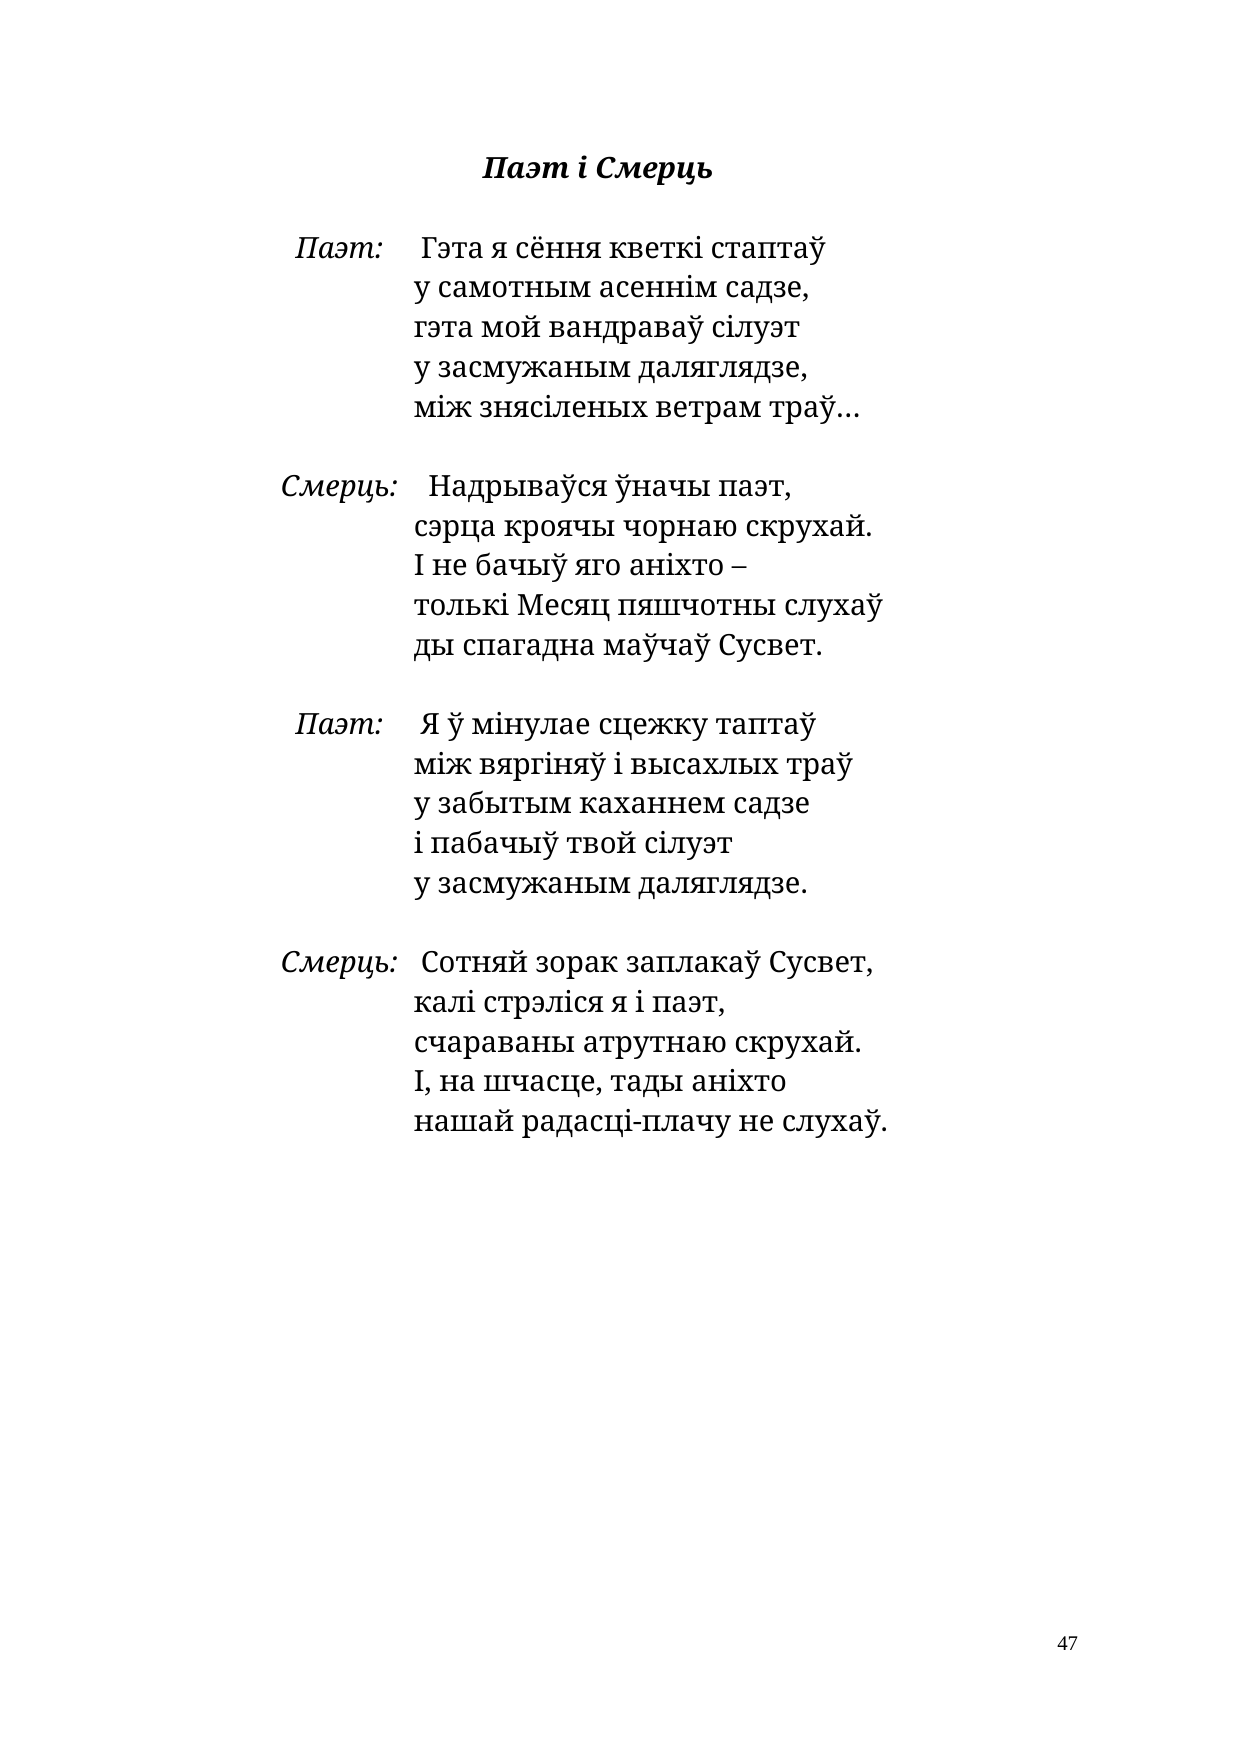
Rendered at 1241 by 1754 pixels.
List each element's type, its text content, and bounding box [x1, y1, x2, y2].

text І не бачыў яго аніхто – [118, 544, 1078, 584]
text у самотным асеннім садзе, [118, 267, 1078, 306]
text Смерць: Надрываўся ўначы паэт, [118, 465, 1078, 505]
text І, на шчасце, тады аніхто [118, 1061, 1078, 1100]
text у засмужаным даляглядзе. [118, 862, 1078, 902]
text толькі Месяц пяшчотны слухаў [118, 584, 1078, 624]
text між вяргіняў і высахлых траў [118, 743, 1078, 783]
text Паэт: Гэта я сёння кветкі стаптаў [118, 227, 1078, 267]
text ды спагадна маўчаў Сусвет. [118, 624, 1078, 664]
text Паэт і Смерць [118, 148, 1078, 187]
text гэта мой вандраваў сілуэт [118, 306, 1078, 346]
text нашай радасці-плачу не слухаў. [118, 1100, 1078, 1140]
text Паэт: Я ў мінулае сцежку таптаў [118, 703, 1078, 743]
text Смерць: Сотняй зорак заплакаў Сусвет, [118, 941, 1078, 981]
text счараваны атрутнаю скрухай. [118, 1021, 1078, 1061]
text між знясіленых ветрам траў… [118, 386, 1078, 426]
text у забытым каханнем садзе [118, 783, 1078, 822]
text і пабачыў твой сілуэт [118, 822, 1078, 862]
text калі стрэліся я і паэт, [118, 981, 1078, 1021]
text у засмужаным даляглядзе, [118, 346, 1078, 386]
text сэрца кроячы чорнаю скрухай. [118, 505, 1078, 544]
